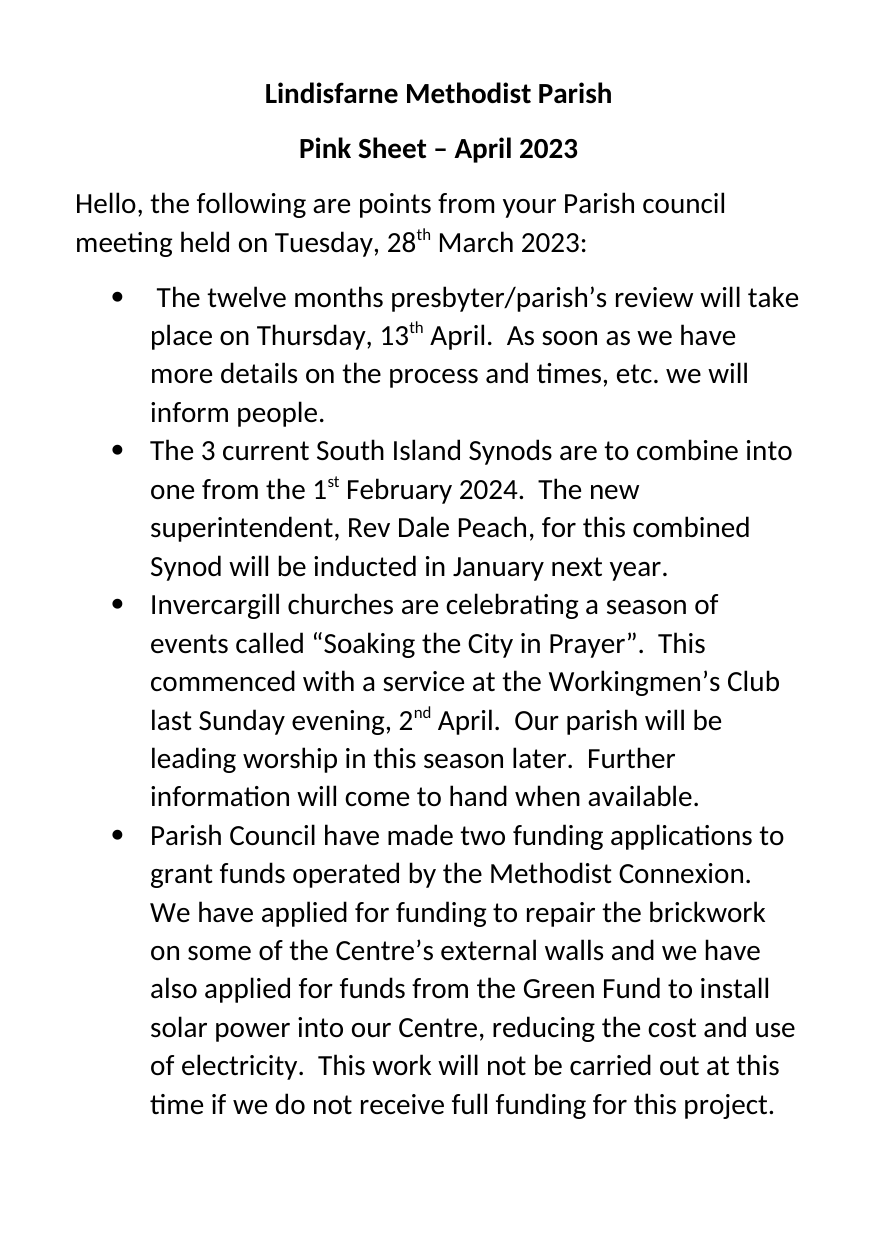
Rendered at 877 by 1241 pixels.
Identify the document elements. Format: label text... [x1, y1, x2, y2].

list Invercargill churches are celebrating a season of events called “Soaking the City in Prayer”. This commenced with a service at the Workingmen’s Club last Sunday evening, 2nd April. Our parish will be leading worship in this season later. Further information will come to hand when available. [112, 586, 802, 814]
text Lindisfarne Methodist Parish [75, 75, 802, 111]
list Parish Council have made two funding applications to grant funds operated by the Methodist Connexion. We have applied for funding to repair the brickwork on some of the Centre’s external walls and we have also applied for funds from the Green Fund to install solar power into our Centre, reducing the cost and use of electricity. This work will not be carried out at this time if we do not receive full funding for this project. [112, 817, 802, 1122]
list The 3 current South Island Synods are to combine into one from the 1st February 2024. The new superintendent, Rev Dale Peach, for this combined Synod will be inducted in January next year. [112, 432, 802, 583]
text Pink Sheet – April 2023 [75, 130, 802, 166]
list The twelve months presbyter/parish’s review will take place on Thursday, 13th April. As soon as we have more details on the process and times, etc. we will inform people. [112, 279, 802, 430]
text Hello, the following are points from your Parish council meeting held on Tuesday, 28th March 2023: [75, 185, 802, 259]
